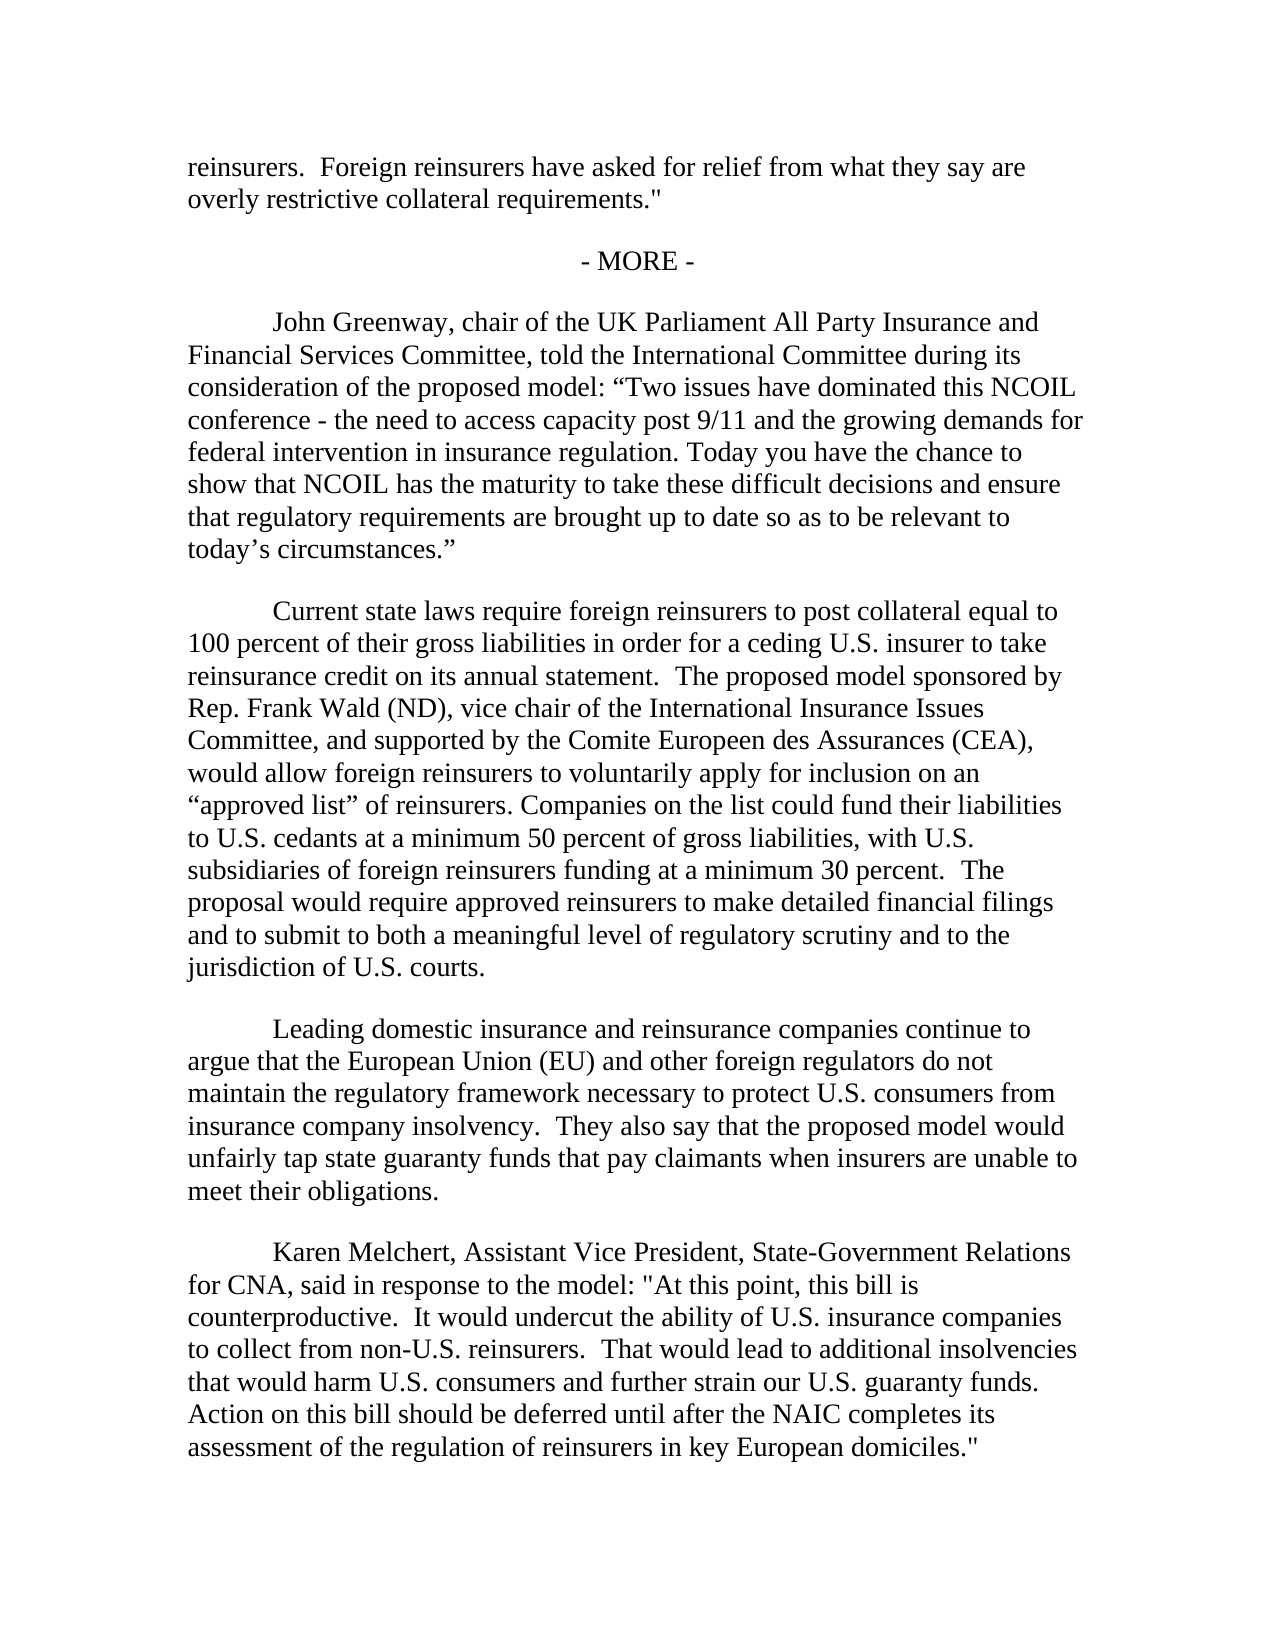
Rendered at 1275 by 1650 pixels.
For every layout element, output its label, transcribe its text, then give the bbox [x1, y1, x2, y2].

text John Greenway, chair of the UK Parliament All Party Insurance and Financial Services Committee, told the International Committee during its consideration of the proposed model: “Two issues have dominated this NCOIL conference - the need to access capacity post 9/11 and the growing demands for federal intervention in insurance regulation. Today you have the chance to show that NCOIL has the maturity to take these difficult decisions and ensure that regulatory requirements are brought up to date so as to be relevant to today’s circumstances.” [187, 306, 1087, 565]
text Karen Melchert, Assistant Vice President, State-Government Relations for CNA, said in response to the model: "At this point, this bill is counterproductive. It would undercut the ability of U.S. insurance companies to collect from non-U.S. reinsurers. That would lead to additional insolvencies that would harm U.S. consumers and further strain our U.S. guaranty funds. Action on this bill should be deferred until after the NAIC completes its assessment of the regulation of reinsurers in key European domiciles." [187, 1235, 1087, 1462]
text Current state laws require foreign reinsurers to post collateral equal to 100 percent of their gross liabilities in order for a ceding U.S. insurer to take reinsurance credit on its annual statement. The proposed model sponsored by Rep. Frank Wald (ND), vice chair of the International Insurance Issues Committee, and supported by the Comite Europeen des Assurances (CEA), would allow foreign reinsurers to voluntarily apply for inclusion on an “approved list” of reinsurers. Companies on the list could fund their liabilities to U.S. cedants at a minimum 50 percent of gross liabilities, with U.S. subsidiaries of foreign reinsurers funding at a minimum 30 percent. The proposal would require approved reinsurers to make detailed financial filings and to submit to both a meaningful level of regulatory scrutiny and to the jurisdiction of U.S. courts. [187, 594, 1087, 983]
text Leading domestic insurance and reinsurance companies continue to argue that the European Union (EU) and other foreign regulators do not maintain the regulatory framework necessary to protect U.S. consumers from insurance company insolvency. They also say that the proposed model would unfairly tap state guaranty funds that pay claimants when insurers are unable to meet their obligations. [187, 1012, 1087, 1206]
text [187, 150, 1087, 215]
text - MORE - [187, 244, 1087, 276]
